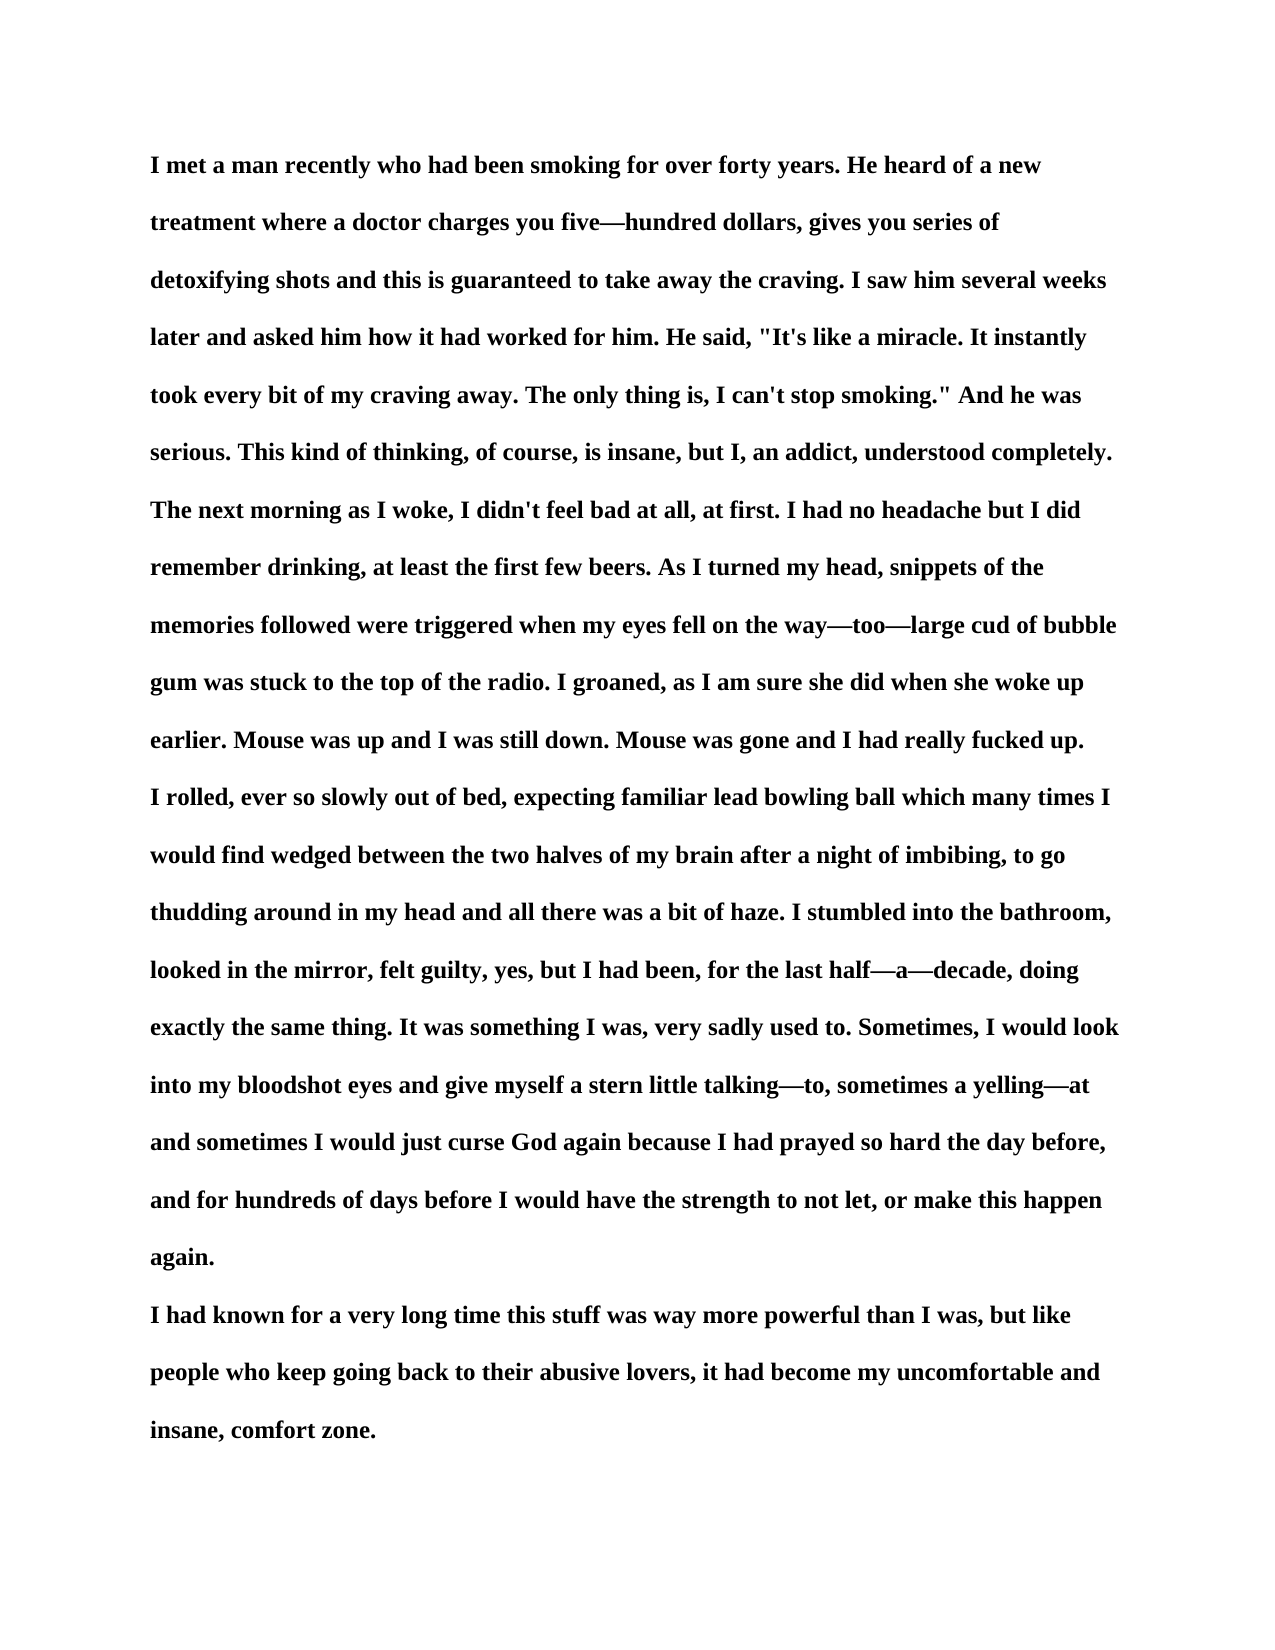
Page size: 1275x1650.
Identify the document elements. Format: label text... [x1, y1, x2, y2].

text I met a man recently who had been smoking for over forty years. He heard of a new treatment where a doctor charges you five—hundred dollars, gives you series of detoxifying shots and this is guaranteed to take away the craving. I saw him several weeks later and asked him how it had worked for him. He said, "It's like a miracle. It instantly took every bit of my craving away. The only thing is, I can't stop smoking." And he was serious. This kind of thinking, of course, is insane, but I, an addict, understood completely. [150, 150, 1125, 466]
text I had known for a very long time this stuff was way more powerful than I was, but like people who keep going back to their abusive lovers, it had become my uncomfortable and insane, comfort zone. [150, 1300, 1125, 1444]
text I rolled, ever so slowly out of bed, expecting familiar lead bowling ball which many times I would find wedged between the two halves of my brain after a night of imbibing, to go thudding around in my head and all there was a bit of haze. I stumbled into the bathroom, looked in the mirror, felt guilty, yes, but I had been, for the last half—a—decade, doing exactly the same thing. It was something I was, very sadly used to. Sometimes, I would look into my bloodshot eyes and give myself a stern little talking—to, sometimes a yelling—at and sometimes I would just curse God again because I had prayed so hard the day before, and for hundreds of days before I would have the strength to not let, or make this happen again. [150, 782, 1125, 1271]
text The next morning as I woke, I didn't feel bad at all, at first. I had no headache but I did remember drinking, at least the first few beers. As I turned my head, snippets of the memories followed were triggered when my eyes fell on the way—too—large cud of bubble gum was stuck to the top of the radio. I groaned, as I am sure she did when she woke up earlier. Mouse was up and I was still down. Mouse was gone and I had really fucked up. [150, 495, 1125, 754]
